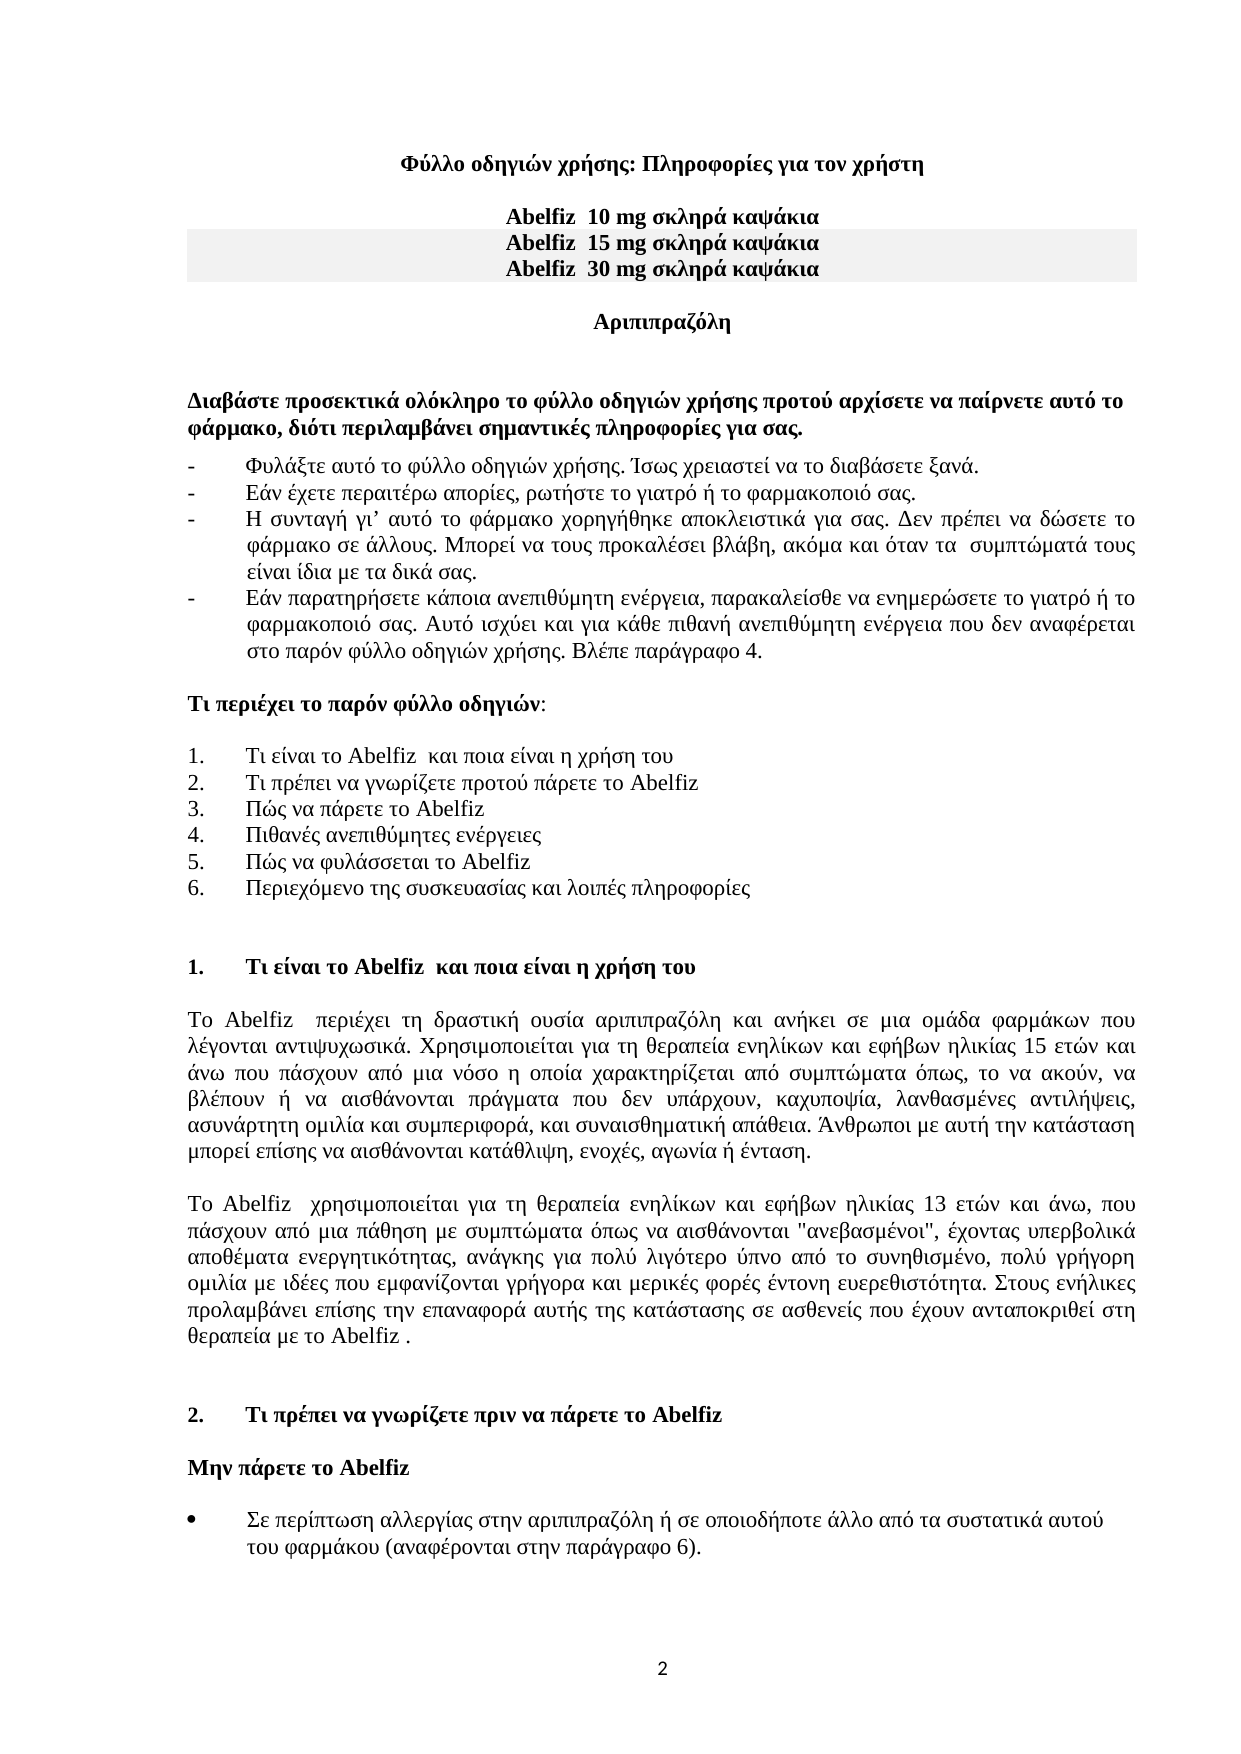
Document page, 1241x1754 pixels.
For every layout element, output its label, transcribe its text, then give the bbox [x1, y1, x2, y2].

text Μην πάρετε το Abelfiz [187, 1454, 1137, 1480]
text Αριπιπραζόλη [187, 308, 1137, 334]
list Περιεχόμενο της συσκευασίας και λοιπές πληροφορίες [187, 874, 1137, 900]
list Τι πρέπει να γνωρίζετε πριν να πάρετε το Abelfiz [187, 1401, 1137, 1427]
text Abelfiz 15 mg σκληρά καψάκια [187, 229, 1137, 255]
list Τι πρέπει να γνωρίζετε προτού πάρετε το Abelfiz [187, 769, 1137, 795]
list Εάν έχετε περαιτέρω απορίες, ρωτήστε το γιατρό ή το φαρμακοποιό σας. [187, 479, 1137, 505]
list Πώς να πάρετε το Abelfiz [187, 795, 1137, 821]
text Το Abelfiz περιέχει τη δραστική ουσία αριπιπραζόλη και ανήκει σε μια ομάδα φαρμάκων που λέγονται αντιψυχωσικά. Χρησιμοποιείται για τη θεραπεία ενηλίκων και εφήβων ηλικίας 15 ετών και άνω που πάσχουν από μια νόσο η οποία χαρακτηρίζεται από συμπτώματα όπως, το να ακούν, να βλέπουν ή να αισθάνονται πράγματα που δεν υπάρχουν, καχυποψία, λανθασμένες αντιλήψεις, ασυνάρτητη ομιλία και συμπεριφορά, και συναισθηματική απάθεια. Άνθρωποι με αυτή την κατάσταση μπορεί επίσης να αισθάνονται κατάθλιψη, ενοχές, αγωνία ή ένταση. [187, 1006, 1137, 1164]
list Πώς να φυλάσσεται το Abelfiz [187, 848, 1137, 874]
text Σε περίπτωση αλλεργίας στην αριπιπραζόλη ή σε οποιοδήποτε άλλο από τα συστατικά αυτού του φαρμάκου (αναφέρονται στην παράγραφο 6). [187, 1507, 1137, 1559]
list Τι είναι το Abelfiz και ποια είναι η χρήση του [187, 953, 1137, 979]
text Abelfiz 30 mg σκληρά καψάκια [187, 255, 1137, 282]
text Διαβάστε προσεκτικά ολόκληρο το φύλλο οδηγιών χρήσης προτού αρχίσετε να παίρνετε αυτό το φάρμακο, διότι περιλαμβάνει σημαντικές πληροφορίες για σας. [187, 387, 1137, 440]
list Τι είναι το Abelfiz και ποια είναι η χρήση του [187, 742, 1137, 769]
text Φύλλο οδηγιών χρήσης: Πληροφορίες για τον χρήστη [187, 150, 1137, 176]
list Πιθανές ανεπιθύμητες ενέργειες [187, 821, 1137, 848]
list Η συνταγή γι’ αυτό το φάρμακο χορηγήθηκε αποκλειστικά για σας. Δεν πρέπει να δώσετε το φάρμακο σε άλλους. Μπορεί να τους προκαλέσει βλάβη, ακόμα και όταν τα συμπτώματά τους είναι ίδια με τα δικά σας. [187, 505, 1137, 584]
text Abelfiz 10 mg σκληρά καψάκια [187, 203, 1137, 229]
list Εάν παρατηρήσετε κάποια ανεπιθύμητη ενέργεια, παρακαλείσθε να ενημερώσετε το γιατρό ή το φαρμακοποιό σας. Αυτό ισχύει και για κάθε πιθανή ανεπιθύμητη ενέργεια που δεν αναφέρεται στο παρόν φύλλο οδηγιών χρήσης. Βλέπε παράγραφο 4. [187, 584, 1137, 663]
text Τι περιέχει το παρόν φύλλο οδηγιών: [187, 689, 1137, 716]
list Φυλάξτε αυτό το φύλλο οδηγιών χρήσης. Ίσως χρειαστεί να το διαβάσετε ξανά. [187, 452, 1137, 479]
text Το Abelfiz χρησιμοποιείται για τη θεραπεία ενηλίκων και εφήβων ηλικίας 13 ετών και άνω, που πάσχουν από μια πάθηση με συμπτώματα όπως να αισθάνονται "ανεβασμένοι", έχοντας υπερβολικά αποθέματα ενεργητικότητας, ανάγκης για πολύ λιγότερο ύπνο από το συνηθισμένο, πολύ γρήγορη ομιλία με ιδέες που εμφανίζονται γρήγορα και μερικές φορές έντονη ευερεθιστότητα. Στους ενήλικες προλαμβάνει επίσης την επαναφορά αυτής της κατάστασης σε ασθενείς που έχουν ανταποκριθεί στη θεραπεία με το Abelfiz . [187, 1190, 1137, 1348]
